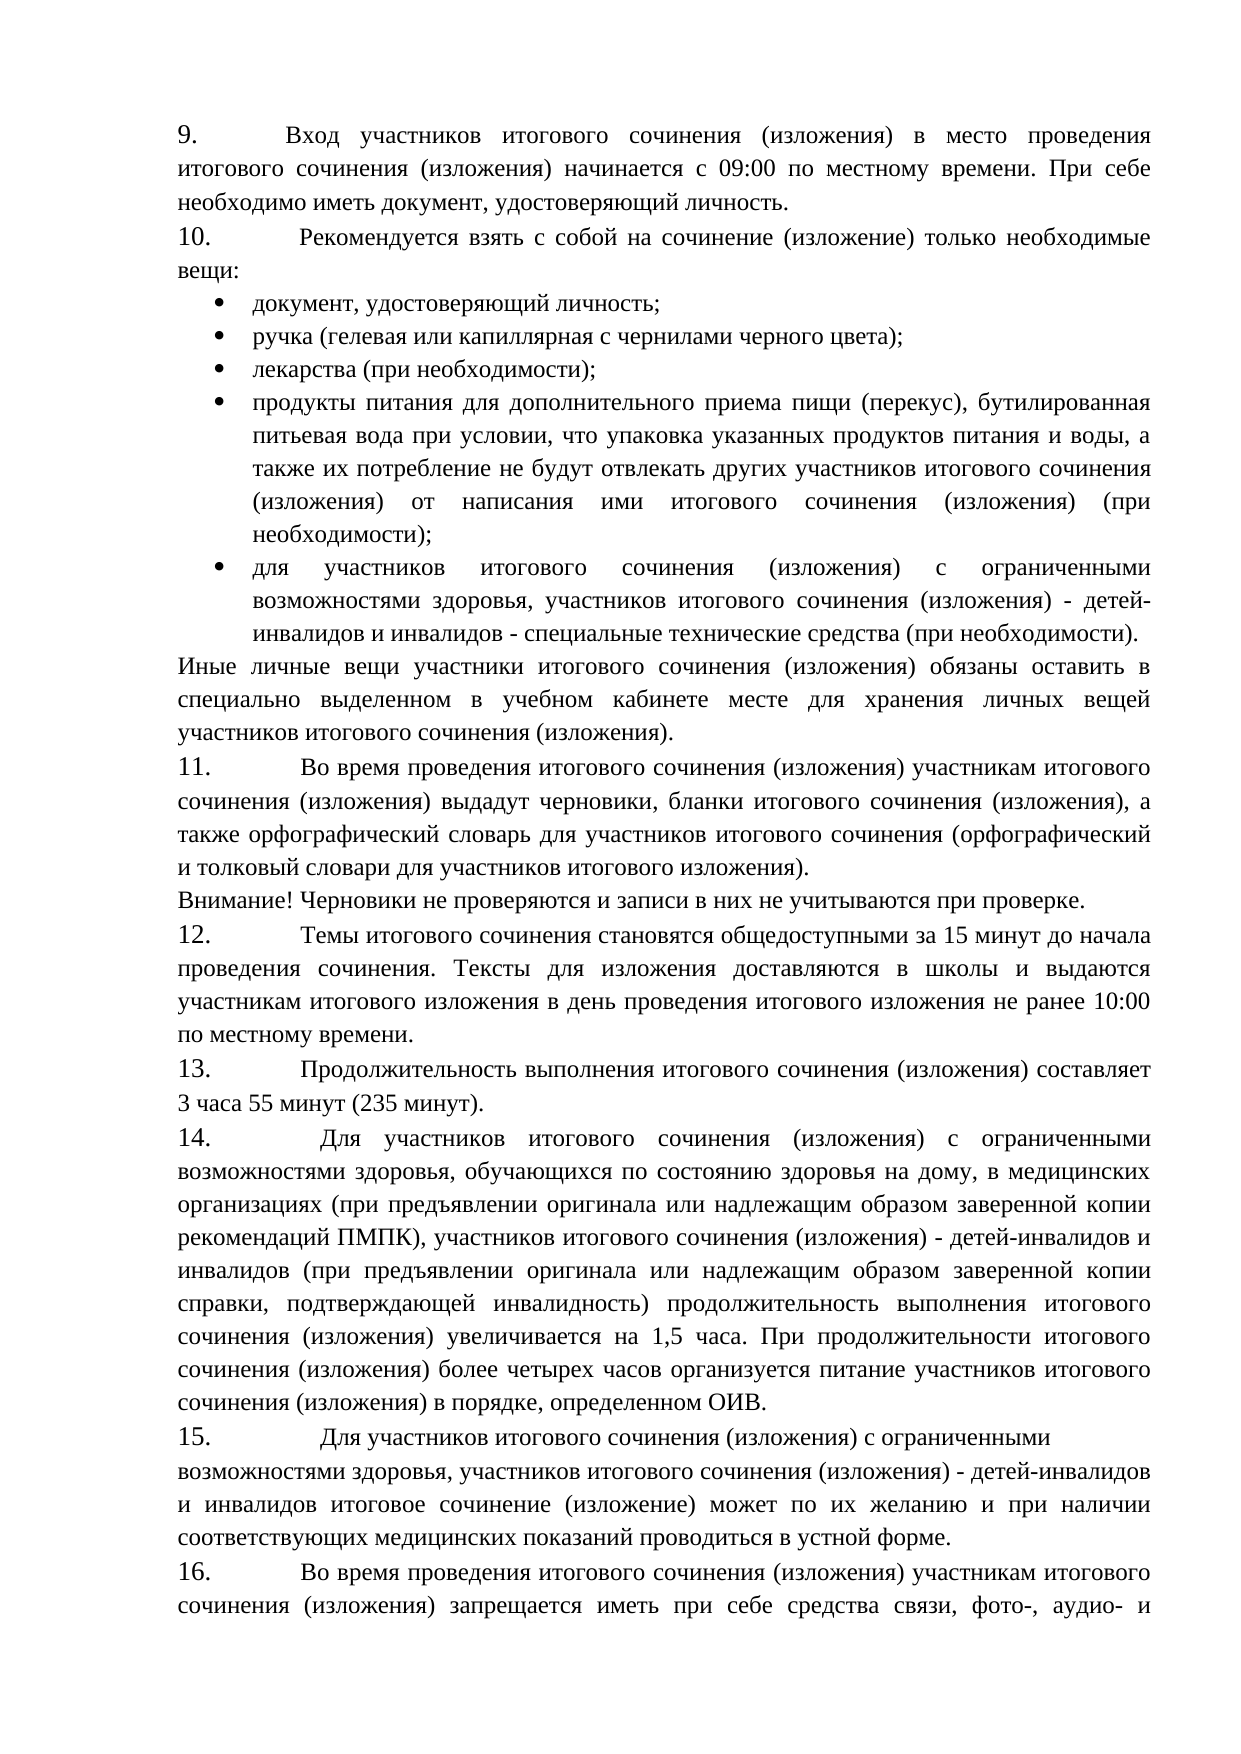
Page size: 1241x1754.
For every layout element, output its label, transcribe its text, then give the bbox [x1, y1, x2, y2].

list ручка (гелевая или капиллярная с чернилами черного цвета); [215, 321, 1152, 350]
text возможностями здоровья, участников итогового сочинения (изложения) - детей-инвалидов и инвалидов итоговое сочинение (изложение) может по их желанию и при наличии соответствующих медицинских показаний проводиться в устной форме. [177, 1456, 1152, 1551]
list Продолжительность выполнения итогового сочинения (изложения) составляет 3 часа 55 минут (235 минут). [177, 1052, 1152, 1116]
list Во время проведения итогового сочинения (изложения) участникам итогового сочинения (изложения) выдадут черновики, бланки итогового сочинения (изложения), а также орфографический словарь для участников итогового сочинения (орфографический и толковый словари для участников итогового изложения). [177, 750, 1152, 881]
list Для участников итогового сочинения (изложения) с ограниченными [177, 1420, 1152, 1451]
text Иные личные вещи участники итогового сочинения (изложения) обязаны оставить в специально выделенном в учебном кабинете месте для хранения личных вещей участников итогового сочинения (изложения). [177, 651, 1152, 746]
list для участников итогового сочинения (изложения) с ограниченными возможностями здоровья, участников итогового сочинения (изложения) - детей-инвалидов и инвалидов - специальные технические средства (при необходимости). [215, 552, 1152, 647]
list Рекомендуется взять с собой на сочинение (изложение) только необходимые вещи: [177, 219, 1152, 284]
text Внимание! Черновики не проверяются и записи в них не учитываются при проверке. [177, 885, 1152, 913]
list документ, удостоверяющий личность; [215, 288, 1152, 317]
list Темы итогового сочинения становятся общедоступными за 15 минут до начала проведения сочинения. Тексты для изложения доставляются в школы и выдаются участникам итогового изложения в день проведения итогового изложения не ранее 10:00 по местному времени. [177, 918, 1152, 1048]
list лекарства (при необходимости); [215, 354, 1152, 383]
list Для участников итогового сочинения (изложения) с ограниченными возможностями здоровья, обучающихся по состоянию здоровья на дому, в медицинских организациях (при предъявлении оригинала или надлежащим образом заверенной копии рекомендаций ПМПК), участников итогового сочинения (изложения) - детей-инвалидов и инвалидов (при предъявлении оригинала или надлежащим образом заверенной копии справки, подтверждающей инвалидность) продолжительность выполнения итогового сочинения (изложения) увеличивается на 1,5 часа. При продолжительности итогового сочинения (изложения) более четырех часов организуется питание участников итогового сочинения (изложения) в порядке, определенном ОИВ. [177, 1121, 1152, 1416]
list продукты питания для дополнительного приема пищи (перекус), бутилированная питьевая вода при условии, что упаковка указанных продуктов питания и воды, а также их потребление не будут отвлекать других участников итогового сочинения (изложения) от написания ими итогового сочинения (изложения) (при необходимости); [215, 387, 1152, 548]
list Вход участников итогового сочинения (изложения) в место проведения итогового сочинения (изложения) начинается с 09:00 по местному времени. При себе необходимо иметь документ, удостоверяющий личность. [177, 118, 1152, 215]
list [177, 1555, 1152, 1619]
